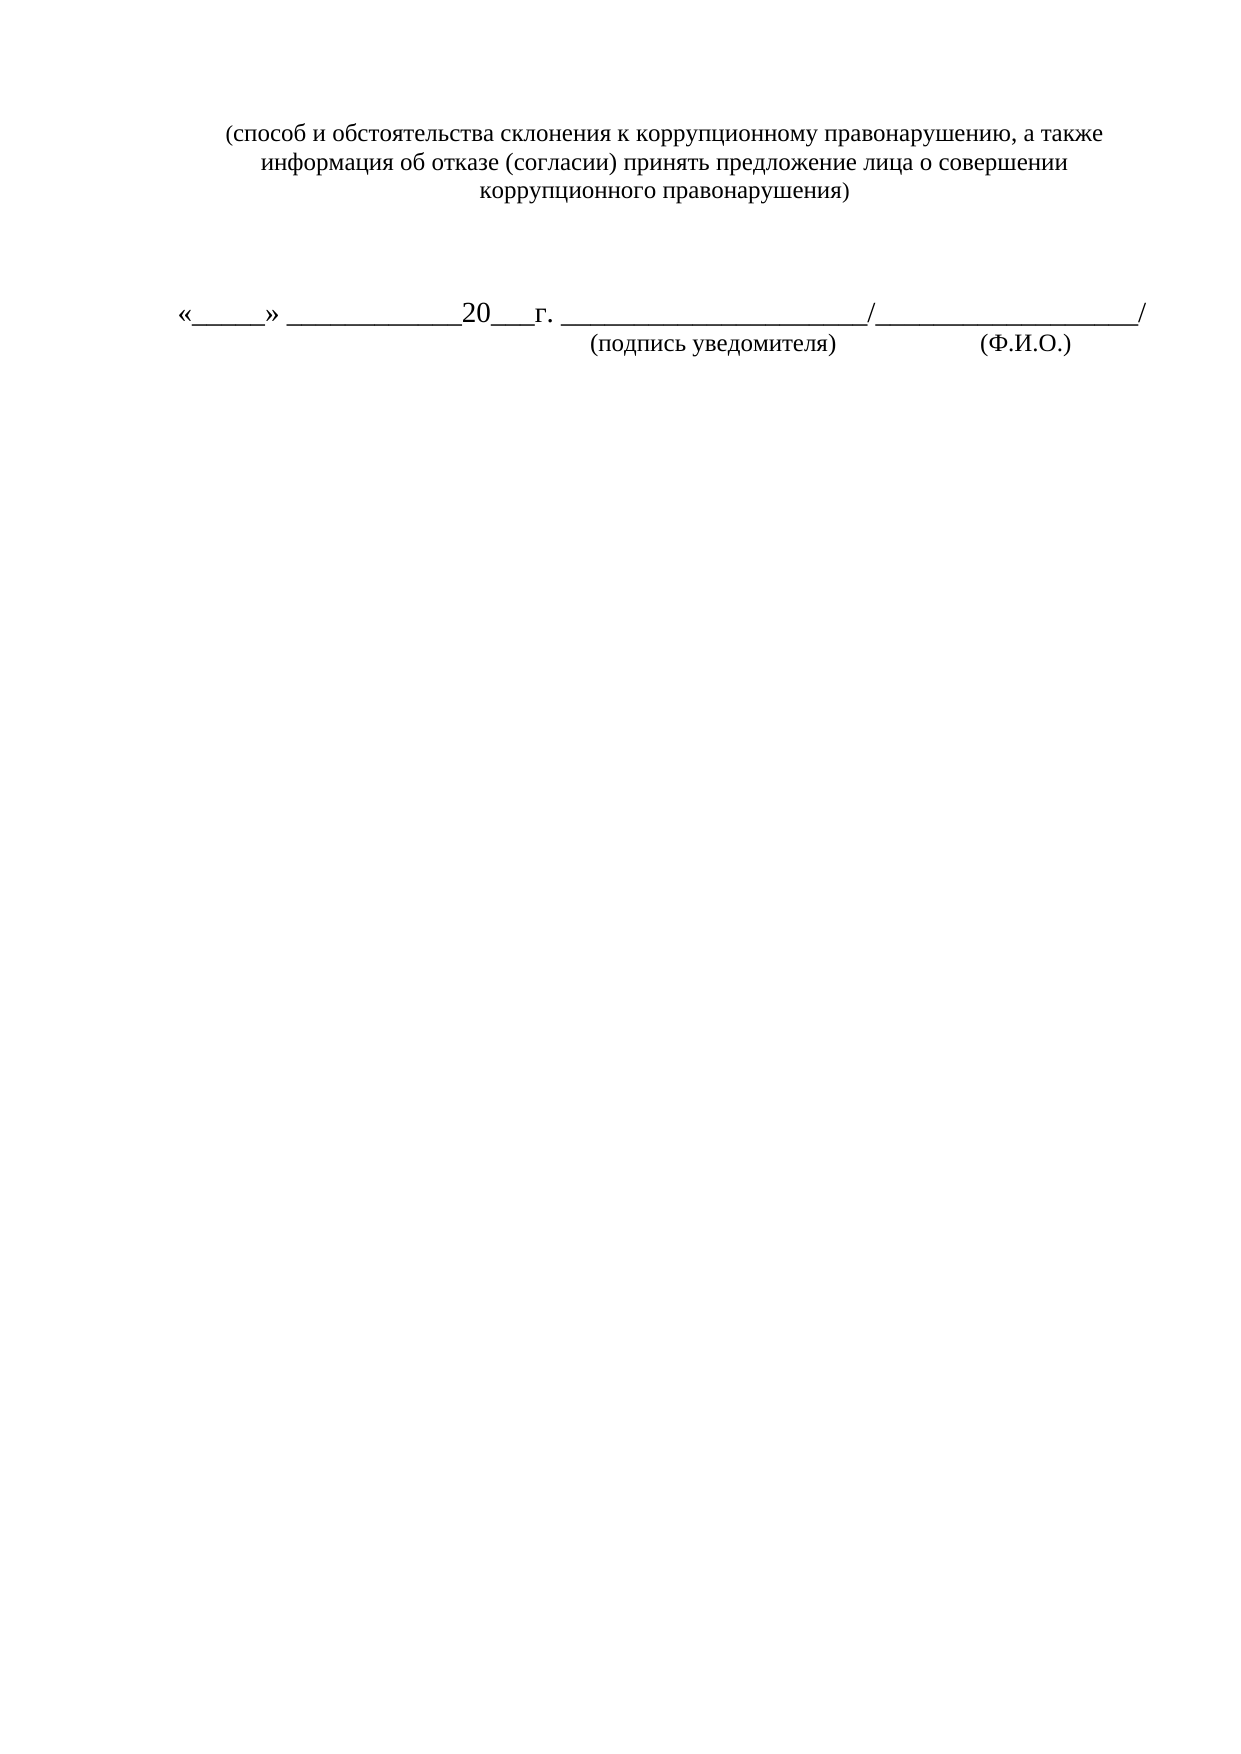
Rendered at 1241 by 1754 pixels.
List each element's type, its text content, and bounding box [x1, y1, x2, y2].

text (подпись уведомителя) (Ф.И.О.) [177, 328, 1152, 357]
text «_____» ____________20___г. _____________________/__________________/ [177, 295, 1152, 328]
text (способ и обстоятельства склонения к коррупционному правонарушению, а также информация об отказе (согласии) принять предложение лица о совершении коррупционного правонарушения) [177, 118, 1152, 204]
